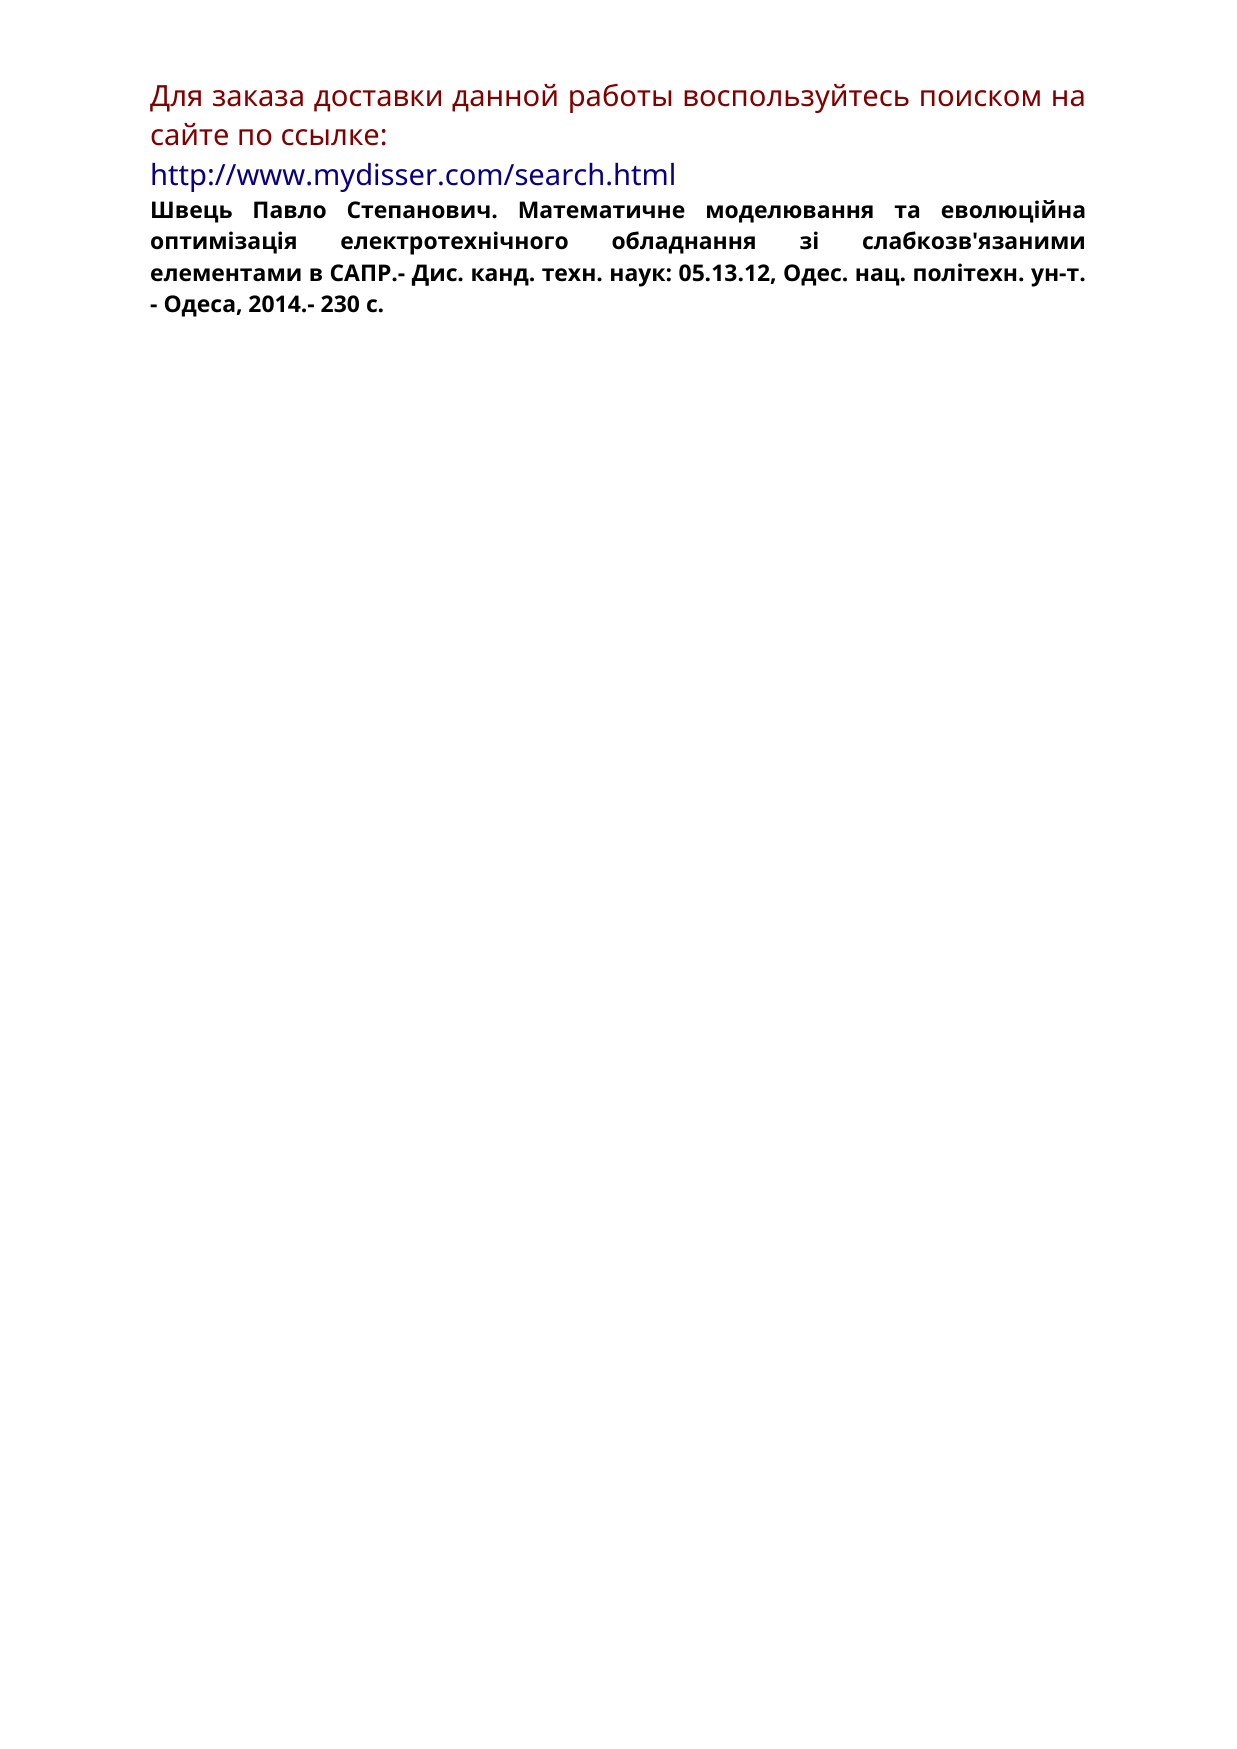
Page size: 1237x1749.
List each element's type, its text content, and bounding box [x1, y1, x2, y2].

text Швець Павло Степанович. Математичне моделювання та еволюційна оптимізація електротехнічного обладнання зі слабкозв'язаними елементами в САПР.- Дис. канд. техн. наук: 05.13.12, Одес. нац. політехн. ун-т. - Одеса, 2014.- 230 с. [150, 194, 1086, 319]
